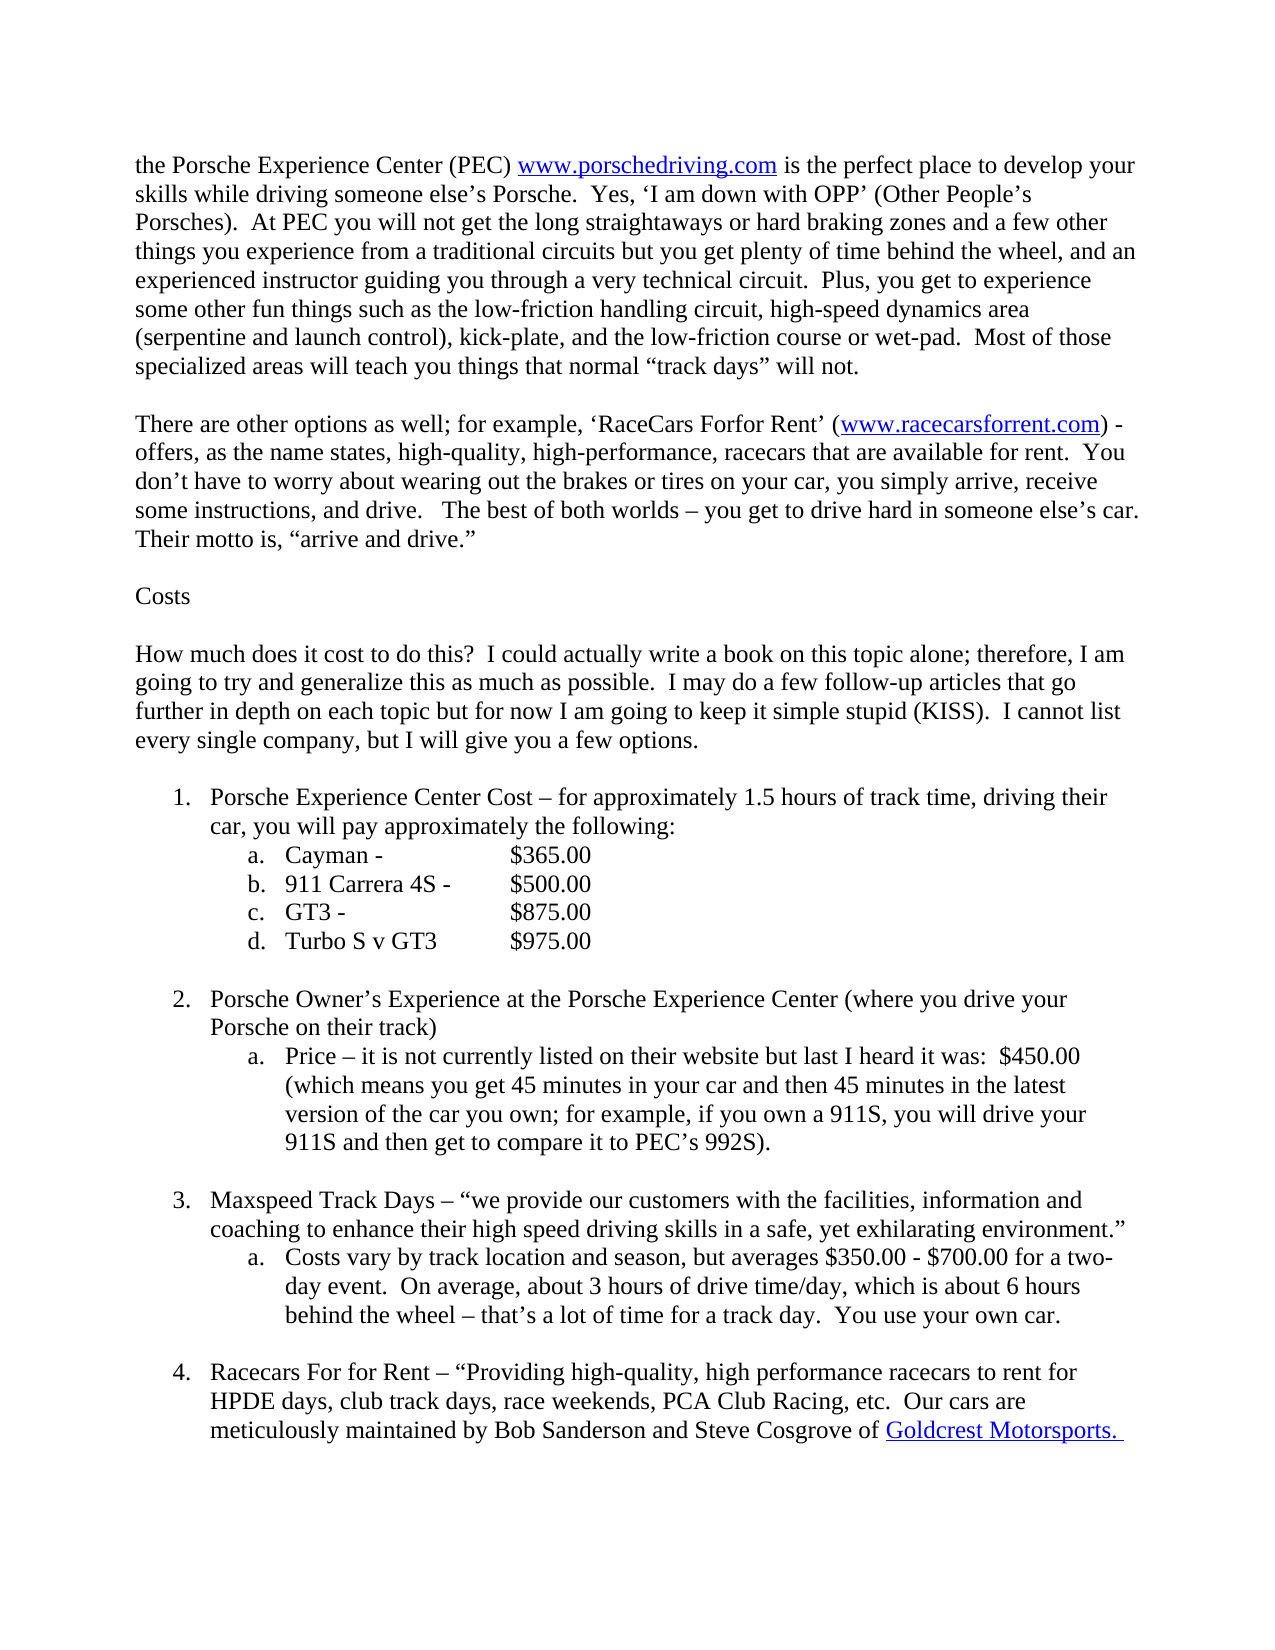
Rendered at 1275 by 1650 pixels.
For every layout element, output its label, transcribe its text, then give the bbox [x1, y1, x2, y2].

list Turbo S v GT3 $975.00 [247, 926, 1140, 955]
text There are other options as well; for example, ‘RaceCars Forfor Rent’ (www.racecarsforrent.com) - offers, as the name states, high-quality, high-performance, racecars that are available for rent. You don’t have to worry about wearing out the brakes or tires on your car, you simply arrive, receive some instructions, and drive. The best of both worlds – you get to drive hard in someone else’s car. Their motto is, “arrive and drive.” [135, 409, 1140, 552]
text Costs [135, 581, 1140, 610]
list Price – it is not currently listed on their website but last I heard it was: $450.00 (which means you get 45 minutes in your car and then 45 minutes in the latest version of the car you own; for example, if you own a 911S, you will drive your 911S and then get to compare it to PEC’s 992S). [247, 1041, 1140, 1156]
list Porsche Owner’s Experience at the Porsche Experience Center (where you drive your Porsche on their track) [172, 984, 1140, 1041]
list 911 Carrera 4S - $500.00 [247, 869, 1140, 897]
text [135, 150, 1140, 380]
list Porsche Experience Center Cost – for approximately 1.5 hours of track time, driving their car, you will pay approximately the following: [172, 782, 1140, 840]
list Costs vary by track location and season, but averages $350.00 - $700.00 for a two-day event. On average, about 3 hours of drive time/day, which is about 6 hours behind the wheel – that’s a lot of time for a track day. You use your own car. [247, 1242, 1140, 1329]
list Cayman - $365.00 [247, 840, 1140, 869]
list GT3 - $875.00 [247, 897, 1140, 926]
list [172, 1357, 1140, 1444]
list Maxspeed Track Days – “we provide our customers with the facilities, information and coaching to enhance their high speed driving skills in a safe, yet exhilarating environment.” [172, 1185, 1140, 1242]
text How much does it cost to do this? I could actually write a book on this topic alone; therefore, I am going to try and generalize this as much as possible. I may do a few follow-up articles that go further in depth on each topic but for now I am going to keep it simple stupid (KISS). I cannot list every single company, but I will give you a few options. [135, 639, 1140, 754]
